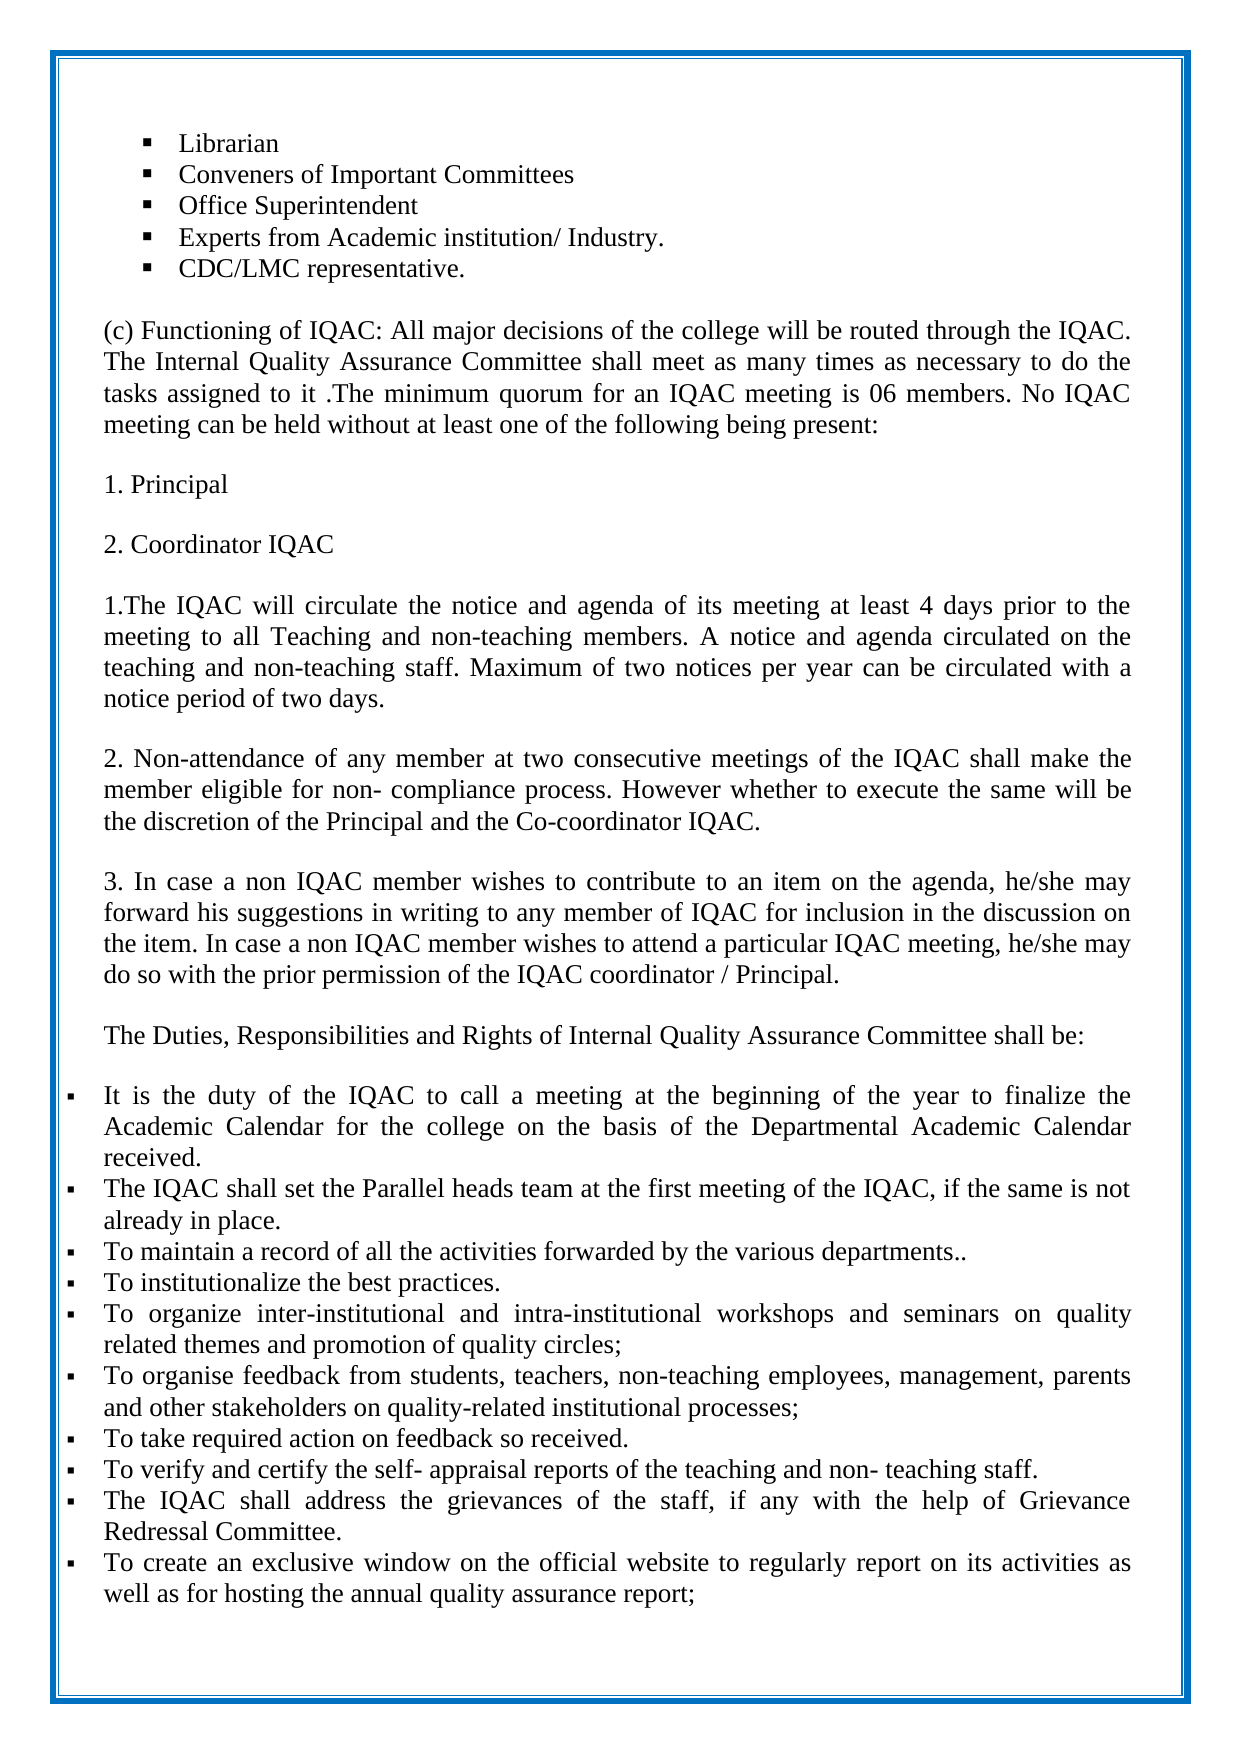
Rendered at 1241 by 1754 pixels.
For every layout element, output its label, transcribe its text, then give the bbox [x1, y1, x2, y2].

list To institutionalize the best practices. [66, 1266, 1133, 1297]
list To organise feedback from students, teachers, non-teaching employees, management, parents and other stakeholders on quality-related institutional processes; [66, 1359, 1133, 1422]
list It is the duty of the IQAC to call a meeting at the beginning of the year to finalize the Academic Calendar for the college on the basis of the Departmental Academic Calendar received. [66, 1079, 1133, 1173]
text 1. Principal [103, 468, 1133, 499]
list To organize inter-institutional and intra-institutional workshops and seminars on quality related themes and promotion of quality circles; [66, 1297, 1133, 1359]
list To verify and certify the self- appraisal reports of the teaching and non- teaching staff. [66, 1453, 1133, 1484]
list Librarian [141, 127, 1133, 158]
list CDC/LMC representative. [141, 252, 1133, 283]
list The IQAC shall set the Parallel heads team at the first meeting of the IQAC, if the same is not already in place. [66, 1173, 1133, 1235]
list To take required action on feedback so received. [66, 1422, 1133, 1453]
text The Duties, Responsibilities and Rights of Internal Quality Assurance Committee shall be: [103, 1019, 1133, 1050]
list Office Superintendent [141, 189, 1133, 221]
text 2. Coordinator IQAC [103, 528, 1133, 559]
list Conveners of Important Committees [141, 158, 1133, 189]
list Experts from Academic institution/ Industry. [141, 221, 1133, 252]
list To maintain a record of all the activities forwarded by the various departments.. [66, 1235, 1133, 1266]
text 2. Non-attendance of any member at two consecutive meetings of the IQAC shall make the member eligible for non- compliance process. However whether to execute the same will be the discretion of the Principal and the Co-coordinator IQAC. [103, 742, 1133, 836]
list The IQAC shall address the grievances of the staff, if any with the help of Grievance Redressal Committee. [66, 1484, 1133, 1546]
text 1.The IQAC will circulate the notice and agenda of its meeting at least 4 days prior to the meeting to all Teaching and non-teaching members. A notice and agenda circulated on the teaching and non-teaching staff. Maximum of two notices per year can be circulated with a notice period of two days. [103, 589, 1133, 713]
text 3. In case a non IQAC member wishes to contribute to an item on the agenda, he/she may forward his suggestions in writing to any member of IQAC for inclusion in the discussion on the item. In case a non IQAC member wishes to attend a particular IQAC meeting, he/she may do so with the prior permission of the IQAC coordinator / Principal. [103, 865, 1133, 990]
text (c) Functioning of IQAC: All major decisions of the college will be routed through the IQAC. The Internal Quality Assurance Committee shall meet as many times as necessary to do the tasks assigned to it .The minimum quorum for an IQAC meeting is 06 members. No IQAC meeting can be held without at least one of the following being present: [103, 314, 1133, 439]
list To create an exclusive window on the official website to regularly report on its activities as well as for hosting the annual quality assurance report; [66, 1546, 1133, 1609]
